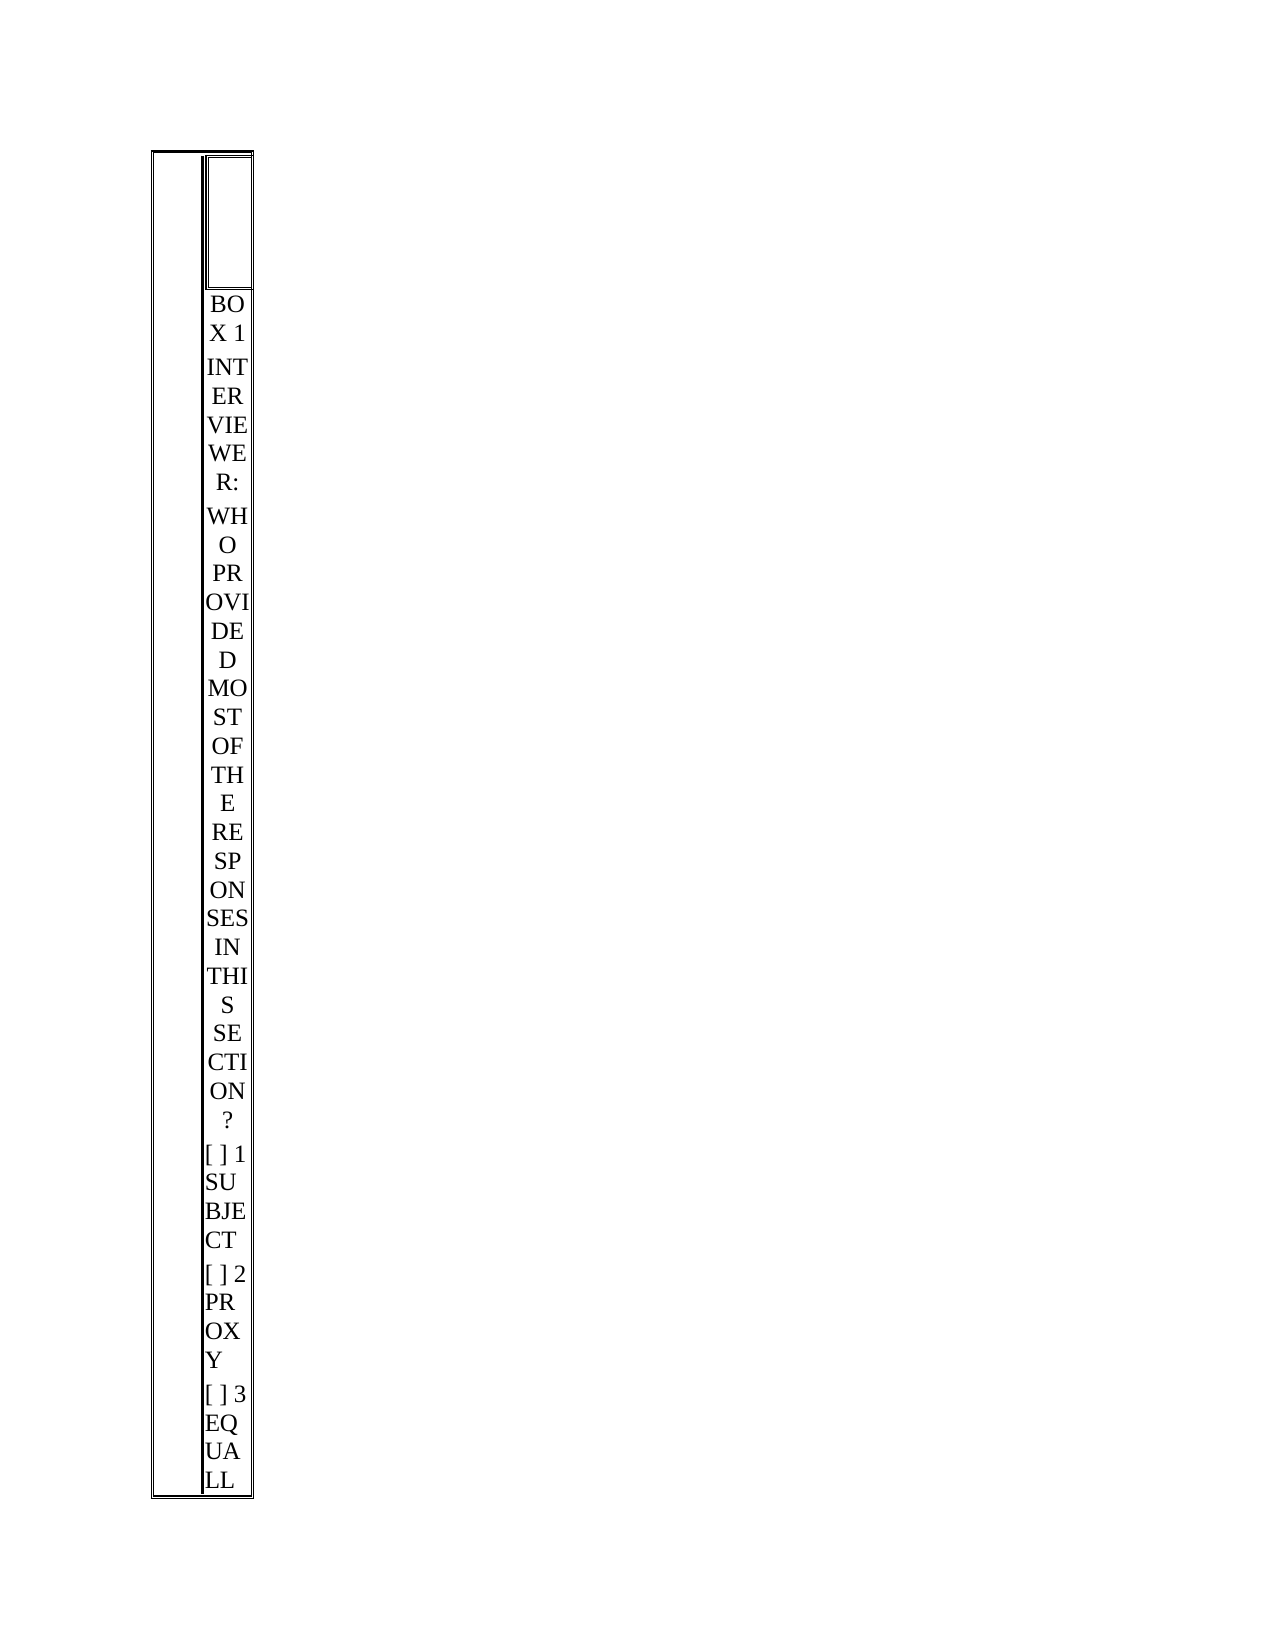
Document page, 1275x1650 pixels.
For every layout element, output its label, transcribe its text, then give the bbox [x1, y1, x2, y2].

table_cell Protocol: [154, 153, 202, 1495]
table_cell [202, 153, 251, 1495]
